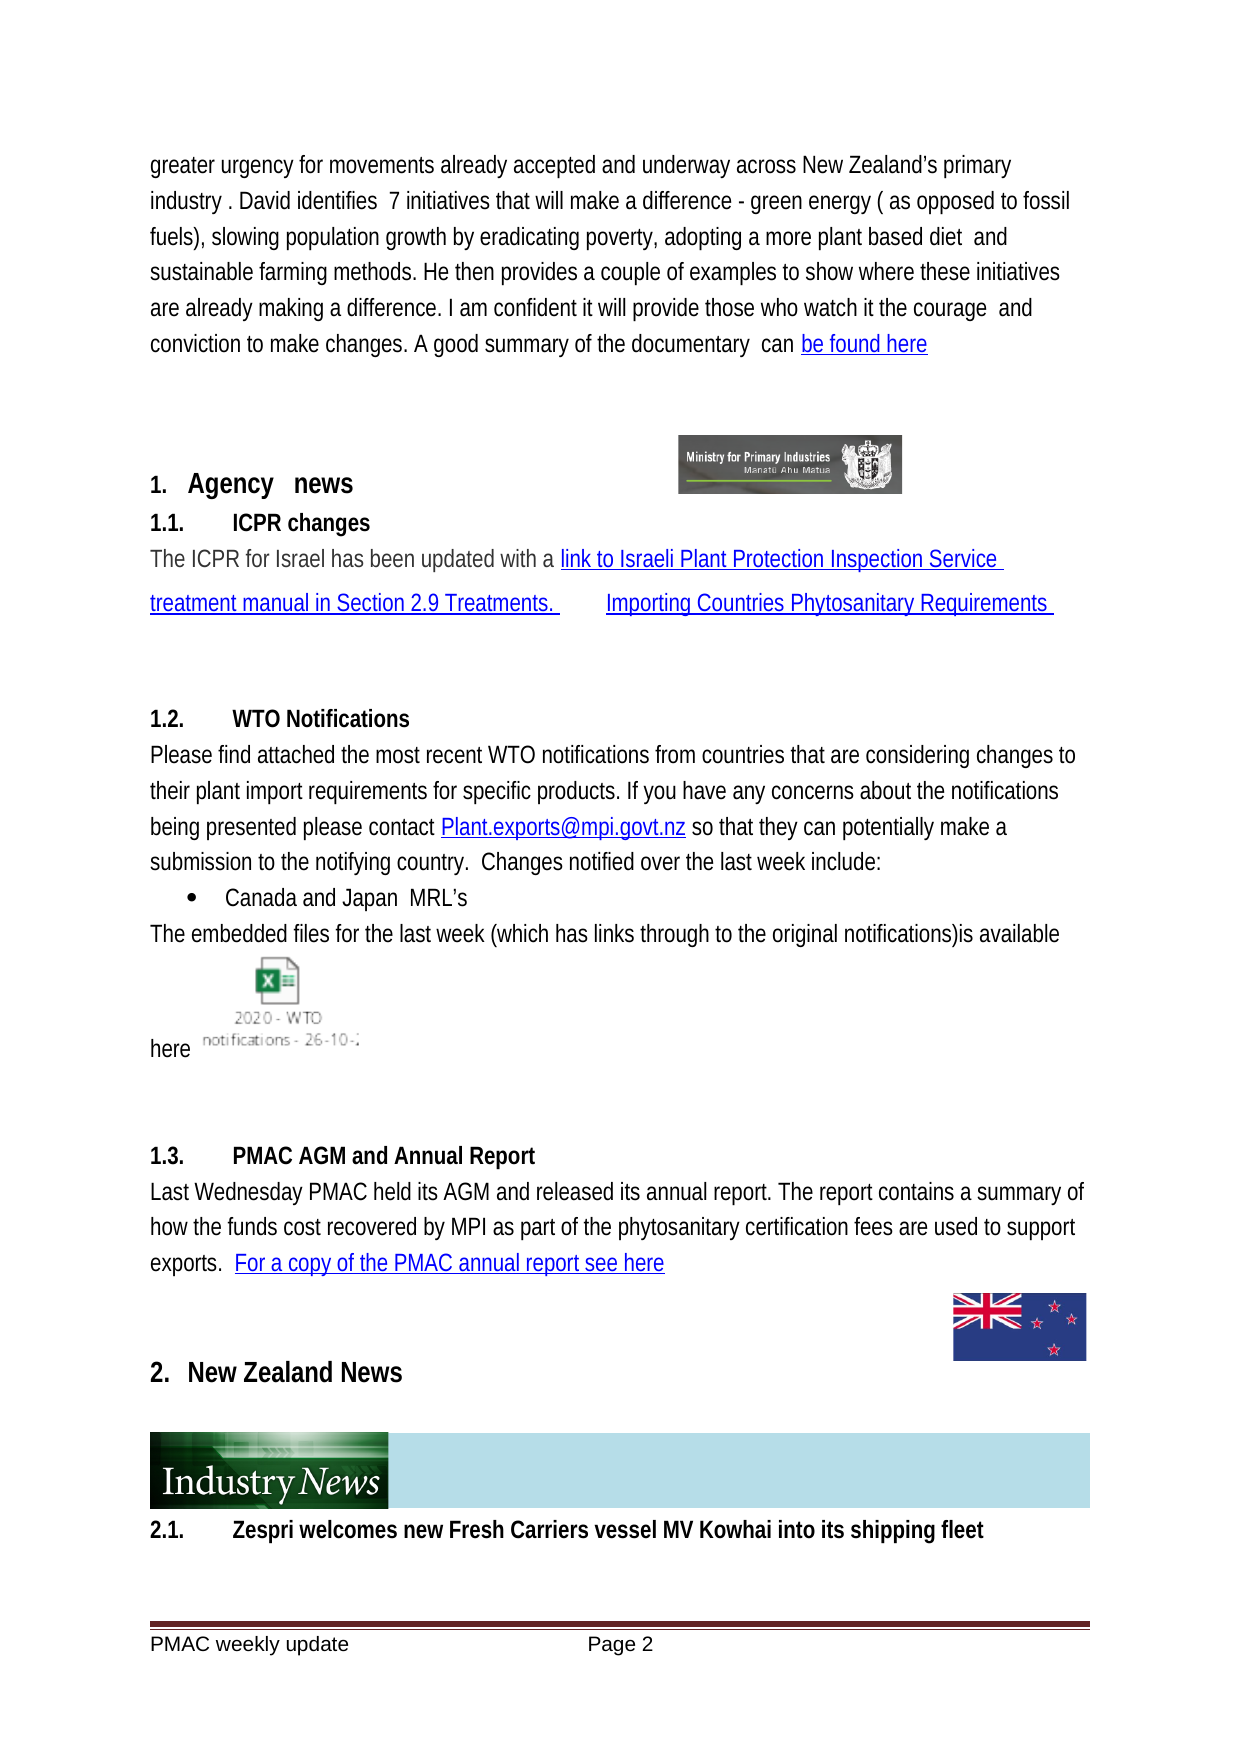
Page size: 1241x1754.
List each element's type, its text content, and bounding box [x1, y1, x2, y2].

list Agency news [150, 436, 1090, 500]
list New Zealand News [150, 1355, 1090, 1388]
text Please find attached the most recent WTO notifications from countries that are considering changes to their plant import requirements for specific products. If you have any concerns about the notifications being presented please contact Plant.exports@mpi.govt.nz so that they can potentially make a submission to the notifying country. Changes notified over the last week include: [150, 740, 1090, 876]
picture [150, 1432, 389, 1509]
list WTO Notifications [150, 704, 1090, 733]
list PMAC AGM and Annual Report [150, 1141, 1090, 1169]
list ICPR changes [150, 508, 1090, 537]
list Canada and Japan MRL’s [187, 883, 1090, 912]
text The ICPR for Israel has been updated with a link to Israeli Plant Protection Inspection Service treatment manual in Section 2.9 Treatments. Importing Countries Phytosanitary Requirements [150, 544, 1090, 624]
picture [678, 435, 903, 494]
list Zespri welcomes new Fresh Carriers vessel MV Kowhai into its shipping fleet [150, 1516, 1090, 1544]
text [150, 150, 1090, 357]
text Last Wednesday PMAC held its AGM and released its annual report. The report contains a summary of how the funds cost recovered by MPI as part of the phytosanitary certification fees are used to support exports. For a copy of the PMAC annual report see here [150, 1176, 1090, 1277]
picture [951, 1293, 1087, 1360]
text The embedded files for the last week (which has links through to the original notifications)is available here [150, 919, 1090, 1062]
